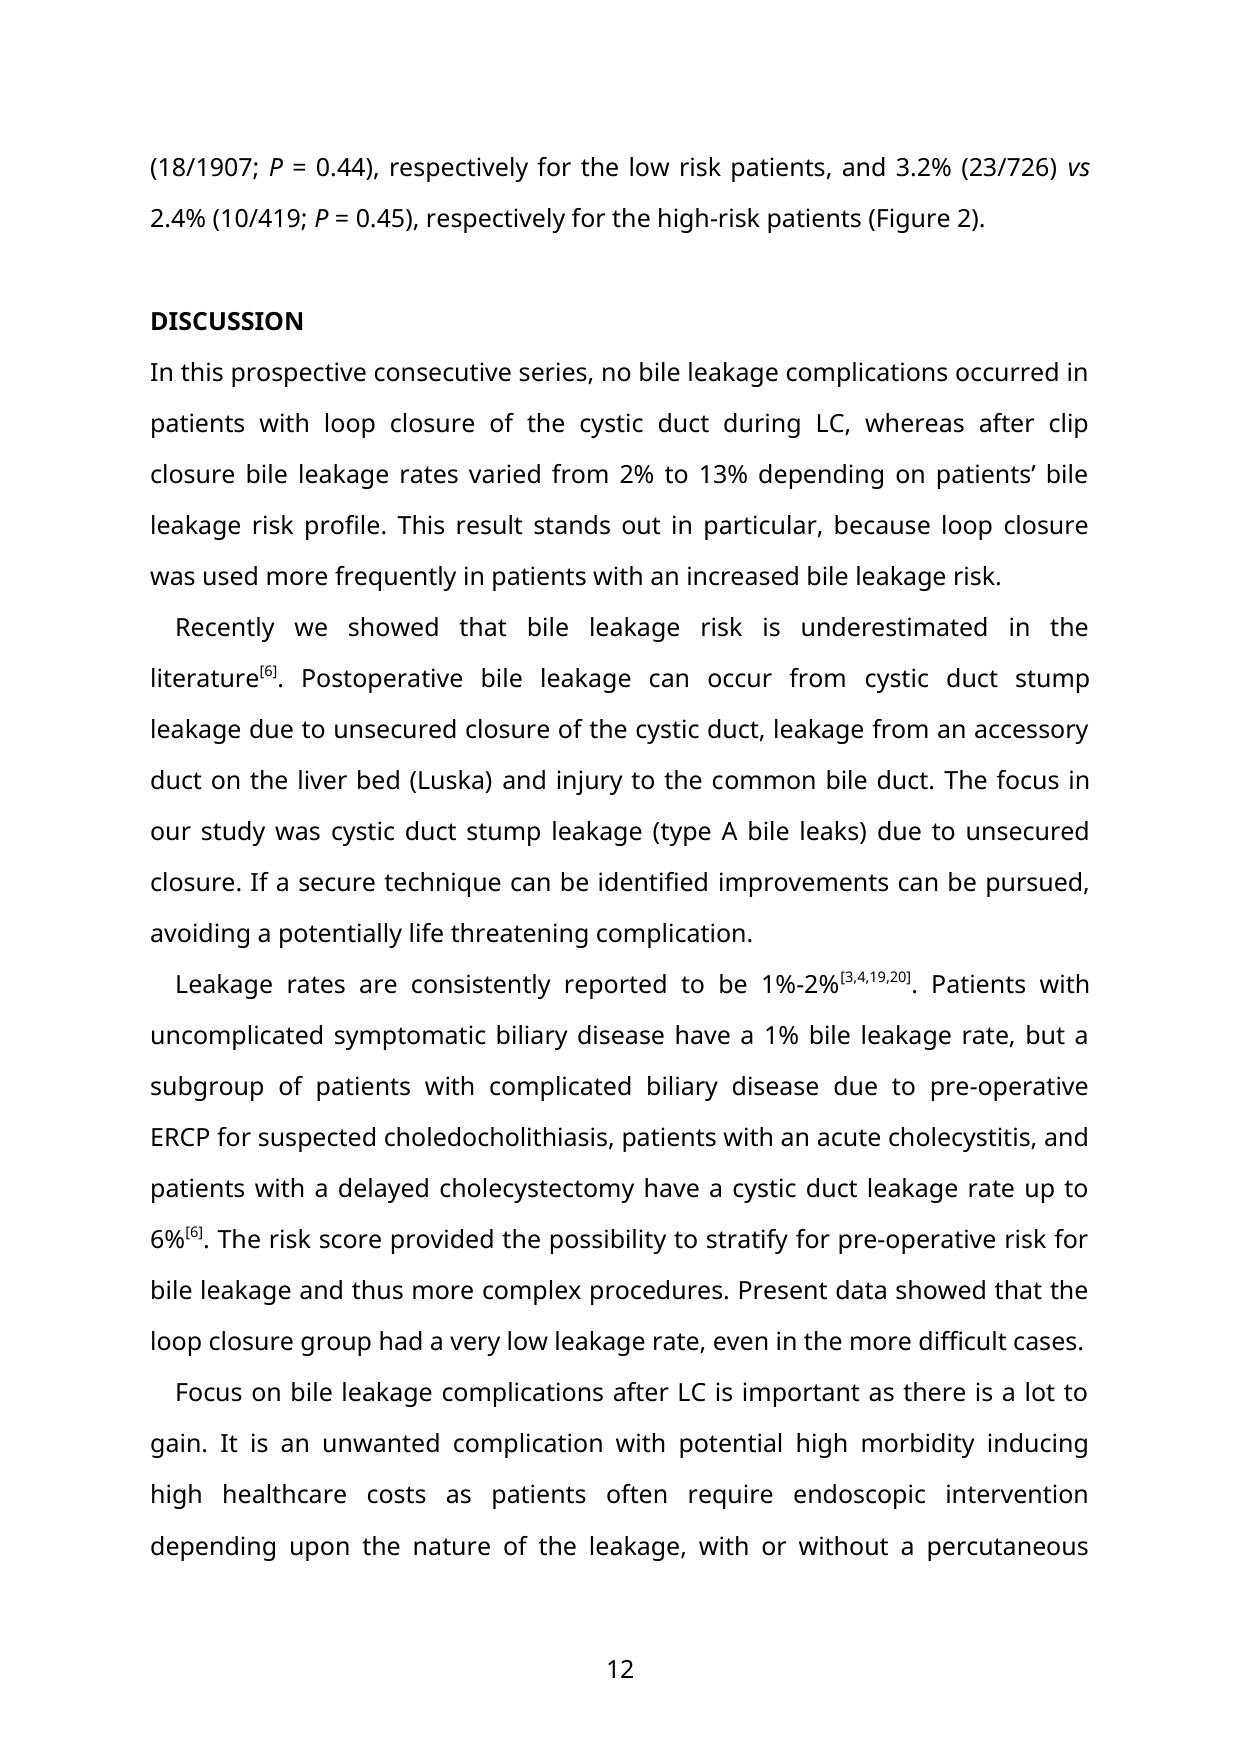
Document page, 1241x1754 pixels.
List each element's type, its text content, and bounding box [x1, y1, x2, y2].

text Recently we showed that bile leakage risk is underestimated in the literature[6]. Postoperative bile leakage can occur from cystic duct stump leakage due to unsecured closure of the cystic duct, leakage from an accessory duct on the liver bed (Luska) and injury to the common bile duct. The focus in our study was cystic duct stump leakage (type A bile leaks) due to unsecured closure. If a secure technique can be identified improvements can be pursued, avoiding a potentially life threatening complication. [150, 609, 1090, 950]
text In this prospective consecutive series, no bile leakage complications occurred in patients with loop closure of the cystic duct during LC, whereas after clip closure bile leakage rates varied from 2% to 13% depending on patients’ bile leakage risk profile. This result stands out in particular, because loop closure was used more frequently in patients with an increased bile leakage risk. [150, 354, 1090, 592]
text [150, 150, 1090, 235]
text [150, 1375, 1090, 1562]
text DISCUSSION [150, 303, 1090, 337]
text Leakage rates are consistently reported to be 1%-2%[3,4,19,20]. Patients with uncomplicated symptomatic biliary disease have a 1% bile leakage rate, but a subgroup of patients with complicated biliary disease due to pre-operative ERCP for suspected choledocholithiasis, patients with an acute cholecystitis, and patients with a delayed cholecystectomy have a cystic duct leakage rate up to 6%[6]. The risk score provided the possibility to stratify for pre-operative risk for bile leakage and thus more complex procedures. Present data showed that the loop closure group had a very low leakage rate, even in the more difficult cases. [150, 967, 1090, 1358]
